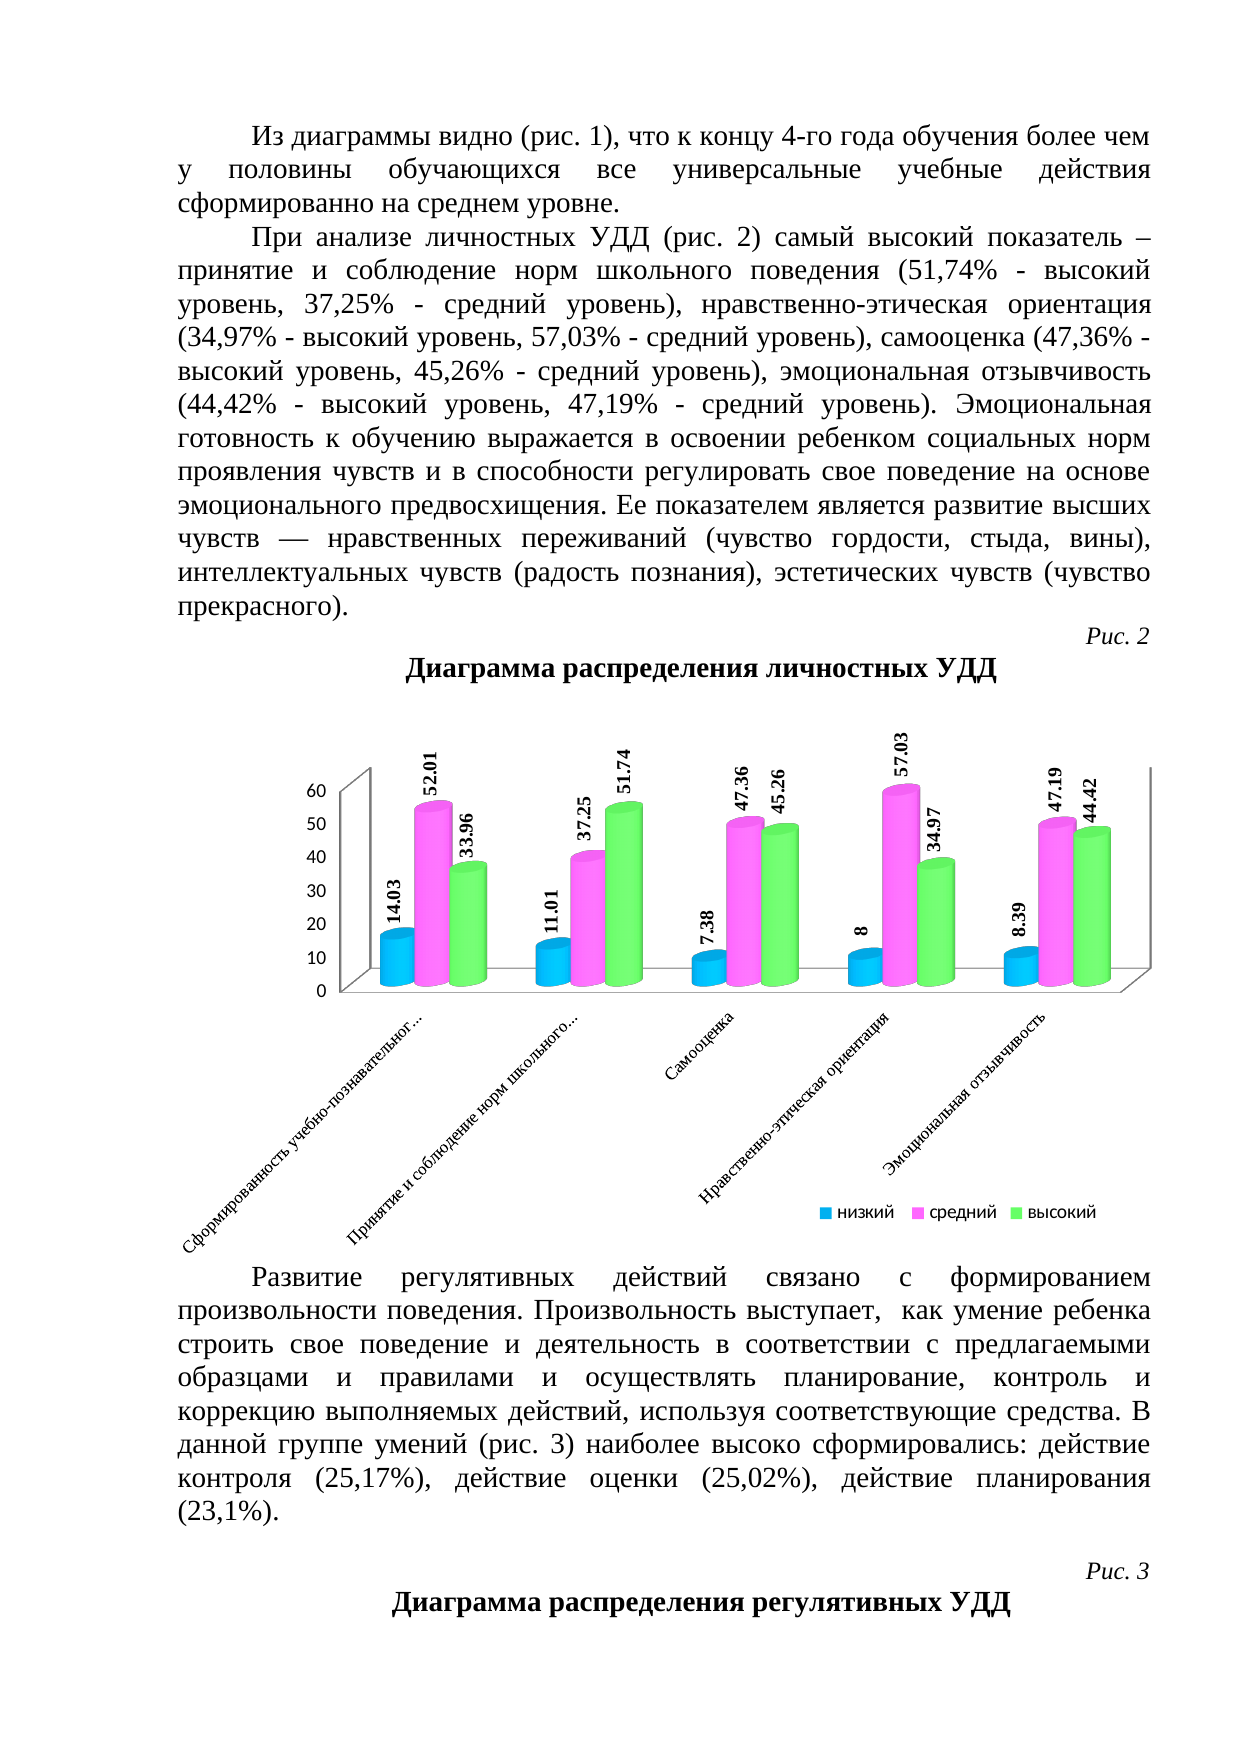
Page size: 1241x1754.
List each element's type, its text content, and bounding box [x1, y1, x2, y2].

text При анализе личностных УДД (рис. 2) самый высокий показатель – принятие и соблюдение норм школьного поведения (51,74% - высокий уровень, 37,25% - средний уровень), нравственно-этическая ориентация (34,97% - высокий уровень, 57,03% - средний уровень), самооценка (47,36% - высокий уровень, 45,26% - средний уровень), эмоциональная отзывчивость (44,42% - высокий уровень, 47,19% - средний уровень). Эмоциональная готовность к обучению выражается в освоении ребенком социальных норм проявления чувств и в способности регулировать свое поведение на основе эмоционального предвосхищения. Ее показателем является развитие высших чувств — нравственных переживаний (чувство гордости, стыда, вины), интеллектуальных чувств (радость познания), эстетических чувств (чувство прекрасного). [177, 219, 1152, 621]
text Диаграмма распределения регулятивных УДД [177, 1584, 1152, 1618]
text Рис. 2 [177, 621, 1152, 650]
text Из диаграммы видно (рис. 1), что к концу 4-го года обучения более чем у половины обучающихся все универсальные учебные действия сформированно на среднем уровне. [177, 118, 1152, 219]
text Развитие регулятивных действий связано с формированием произвольности поведения. Произвольность выступает, как умение ребенка строить свое поведение и деятельность в соответствии с предлагаемыми образцами и правилами и осуществлять планирование, контроль и коррекцию выполняемых действий, используя соответствующие средства. В данной группе умений (рис. 3) наиболее высоко сформировались: действие контроля (25,17%), действие оценки (25,02%), действие планирования (23,1%). [177, 1259, 1152, 1527]
text Рис. 3 [177, 1556, 1152, 1584]
text Диаграмма распределения личностных УДД [177, 650, 1152, 683]
